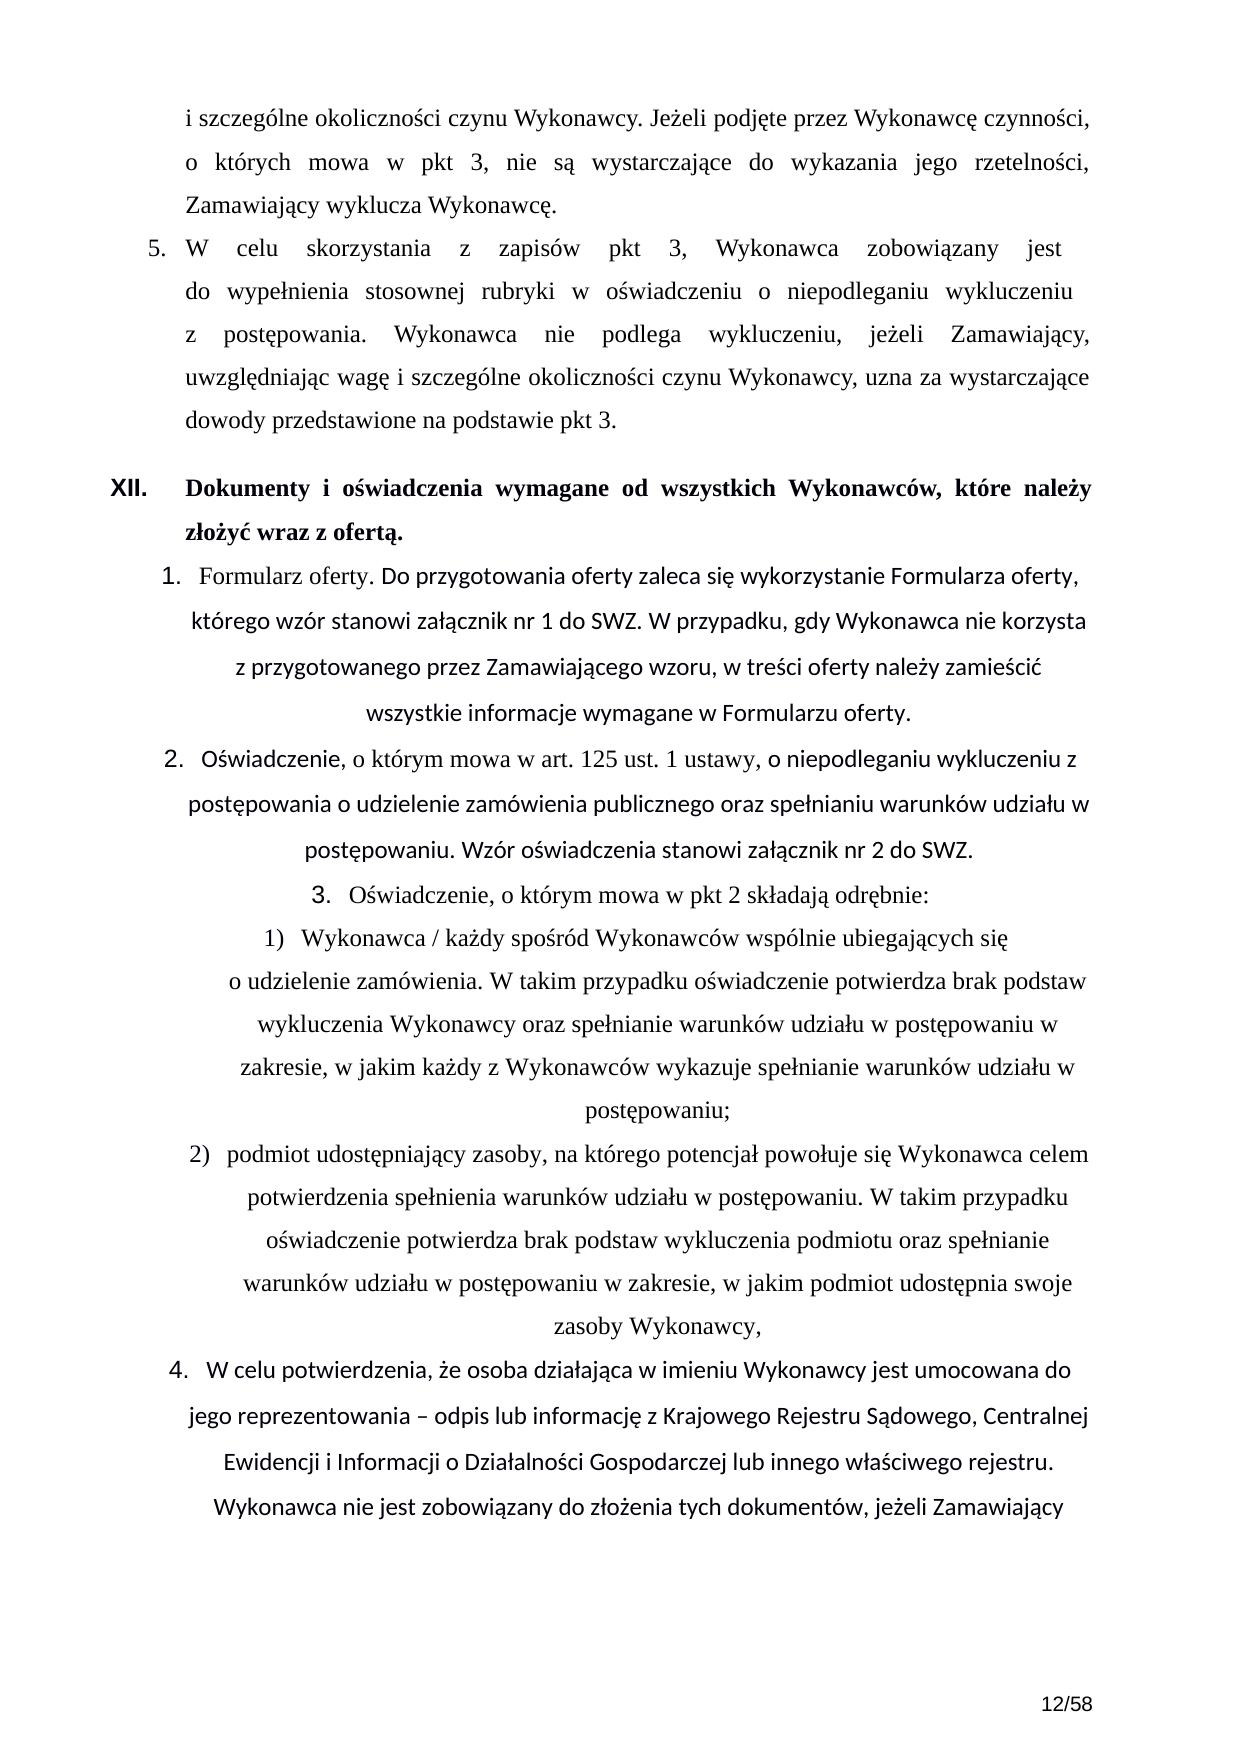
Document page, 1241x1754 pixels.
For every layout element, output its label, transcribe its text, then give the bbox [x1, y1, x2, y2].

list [148, 1354, 1093, 1522]
subtitle Dokumenty i oświadczenia wymagane od wszystkich Wykonawców, które należy złożyć wraz z ofertą. [148, 473, 1093, 545]
list Oświadczenie, o którym mowa w art. 125 ust. 1 ustawy, o niepodleganiu wykluczeniu z postępowania o udzielenie zamówienia publicznego oraz spełnianiu warunków udziału w postępowaniu. Wzór oświadczenia stanowi załącznik nr 2 do SWZ. [148, 743, 1093, 865]
list W celu skorzystania z zapisów pkt 3, Wykonawca zobowiązany jest do wypełnienia stosownej rubryki w oświadczeniu o niepodleganiu wykluczeniu z postępowania. Wykonawca nie podlega wykluczeniu, jeżeli Zamawiający, uwzględniając wagę i szczególne okoliczności czynu Wykonawcy, uzna za wystarczające dowody przedstawione na podstawie pkt 3. [148, 233, 1091, 434]
list podmiot udostępniający zasoby, na którego potencjał powołuje się Wykonawca celem potwierdzenia spełnienia warunków udziału w postępowaniu. W takim przypadku oświadczenie potwierdza brak podstaw wykluczenia podmiotu oraz spełnianie warunków udziału w postępowaniu w zakresie, w jakim podmiot udostępnia swoje zasoby Wykonawcy, [185, 1139, 1093, 1340]
list Oświadczenie, o którym mowa w pkt 2 składają odrębnie: [148, 880, 1093, 909]
list Formularz oferty. Do przygotowania oferty zaleca się wykorzystanie Formularza oferty, którego wzór stanowi załącznik nr 1 do SWZ. W przypadku, gdy Wykonawca nie korzysta z przygotowanego przez Zamawiającego wzoru, w treści oferty należy zamieścić wszystkie informacje wymagane w Formularzu oferty. [148, 560, 1093, 727]
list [148, 103, 1091, 218]
list Wykonawca / każdy spośród Wykonawców wspólnie ubiegających się o udzielenie zamówienia. W takim przypadku oświadczenie potwierdza brak podstaw wykluczenia Wykonawcy oraz spełnianie warunków udziału w postępowaniu w zakresie, w jakim każdy z Wykonawców wykazuje spełnianie warunków udziału w postępowaniu; [185, 923, 1093, 1124]
